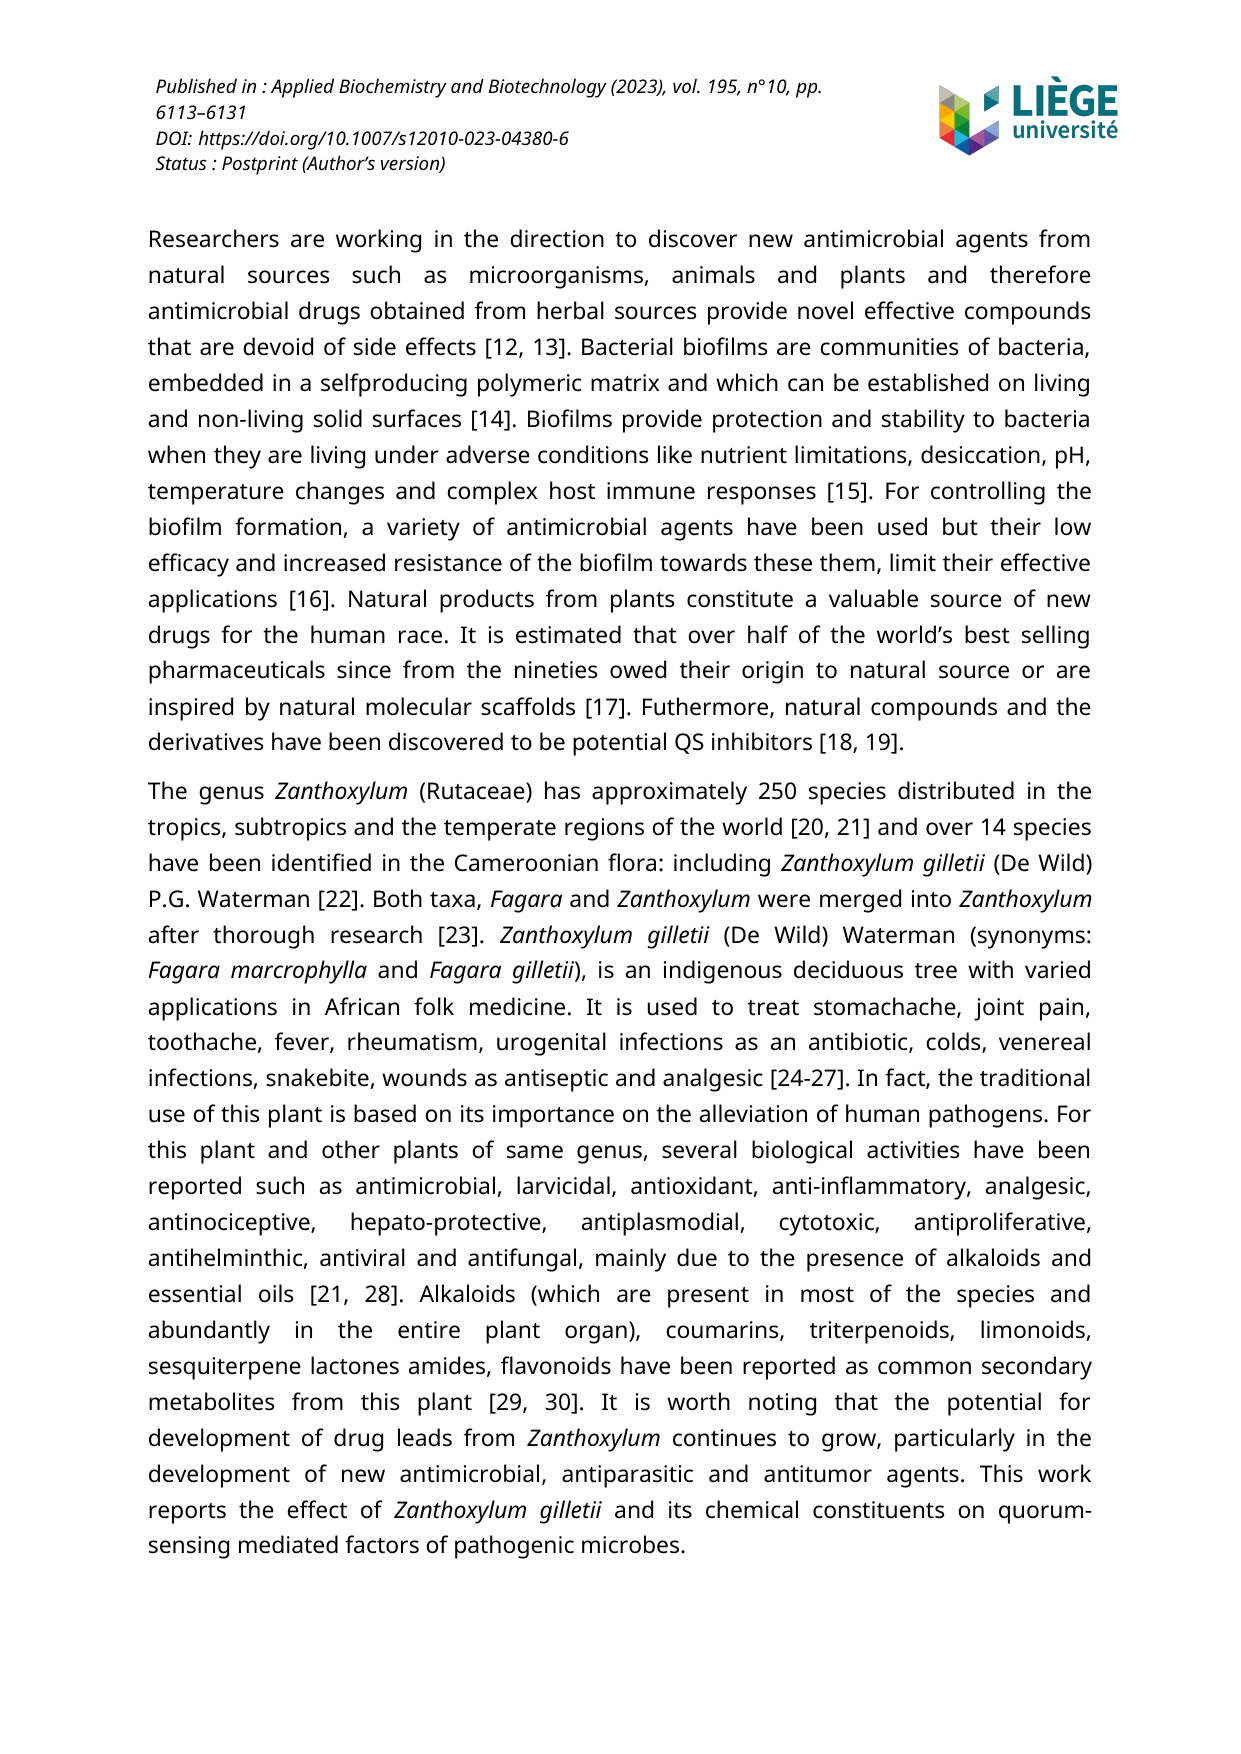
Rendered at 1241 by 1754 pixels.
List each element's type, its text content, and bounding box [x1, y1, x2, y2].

text Researchers are working in the direction to discover new antimicrobial agents from natural sources such as microorganisms, animals and plants and therefore antimicrobial drugs obtained from herbal sources provide novel effective compounds that are devoid of side effects [12, 13]. Bacterial biofilms are communities of bacteria, embedded in a selfproducing polymeric matrix and which can be established on living and non-living solid surfaces [14]. Biofilms provide protection and stability to bacteria when they are living under adverse conditions like nutrient limitations, desiccation, pH, temperature changes and complex host immune responses [15]. For controlling the biofilm formation, a variety of antimicrobial agents have been used but their low efficacy and increased resistance of the biofilm towards these them, limit their effective applications [16]. Natural products from plants constitute a valuable source of new drugs for the human race. It is estimated that over half of the world’s best selling pharmaceuticals since from the nineties owed their origin to natural source or are inspired by natural molecular scaffolds [17]. Futhermore, natural compounds and the derivatives have been discovered to be potential QS inhibitors [18, 19]. [148, 223, 1093, 758]
text The genus Zanthoxylum (Rutaceae) has approximately 250 species distributed in the tropics, subtropics and the temperate regions of the world [20, 21] and over 14 species have been identified in the Cameroonian flora: including Zanthoxylum gilletii (De Wild) P.G. Waterman [22]. Both taxa, Fagara and Zanthoxylum were merged into Zanthoxylum after thorough research [23]. Zanthoxylum gilletii (De Wild) Waterman (synonyms: Fagara marcrophylla and Fagara gilletii), is an indigenous deciduous tree with varied applications in African folk medicine. It is used to treat stomachache, joint pain, toothache, fever, rheumatism, urogenital infections as an antibiotic, colds, venereal infections, snakebite, wounds as antiseptic and analgesic [24-27]. In fact, the traditional use of this plant is based on its importance on the alleviation of human pathogens. For this plant and other plants of same genus, several biological activities have been reported such as antimicrobial, larvicidal, antioxidant, anti-inflammatory, analgesic, antinociceptive, hepato-protective, antiplasmodial, cytotoxic, antiproliferative, antihelminthic, antiviral and antifungal, mainly due to the presence of alkaloids and essential oils [21, 28]. Alkaloids (which are present in most of the species and abundantly in the entire plant organ), coumarins, triterpenoids, limonoids, sesquiterpene lactones amides, flavonoids have been reported as common secondary metabolites from this plant [29, 30]. It is worth noting that the potential for development of drug leads from Zanthoxylum continues to grow, particularly in the development of new antimicrobial, antiparasitic and antitumor agents. This work reports the effect of Zanthoxylum gilletii and its chemical constituents on quorum-sensing mediated factors of pathogenic microbes. [148, 775, 1093, 1561]
picture [914, 73, 1123, 173]
